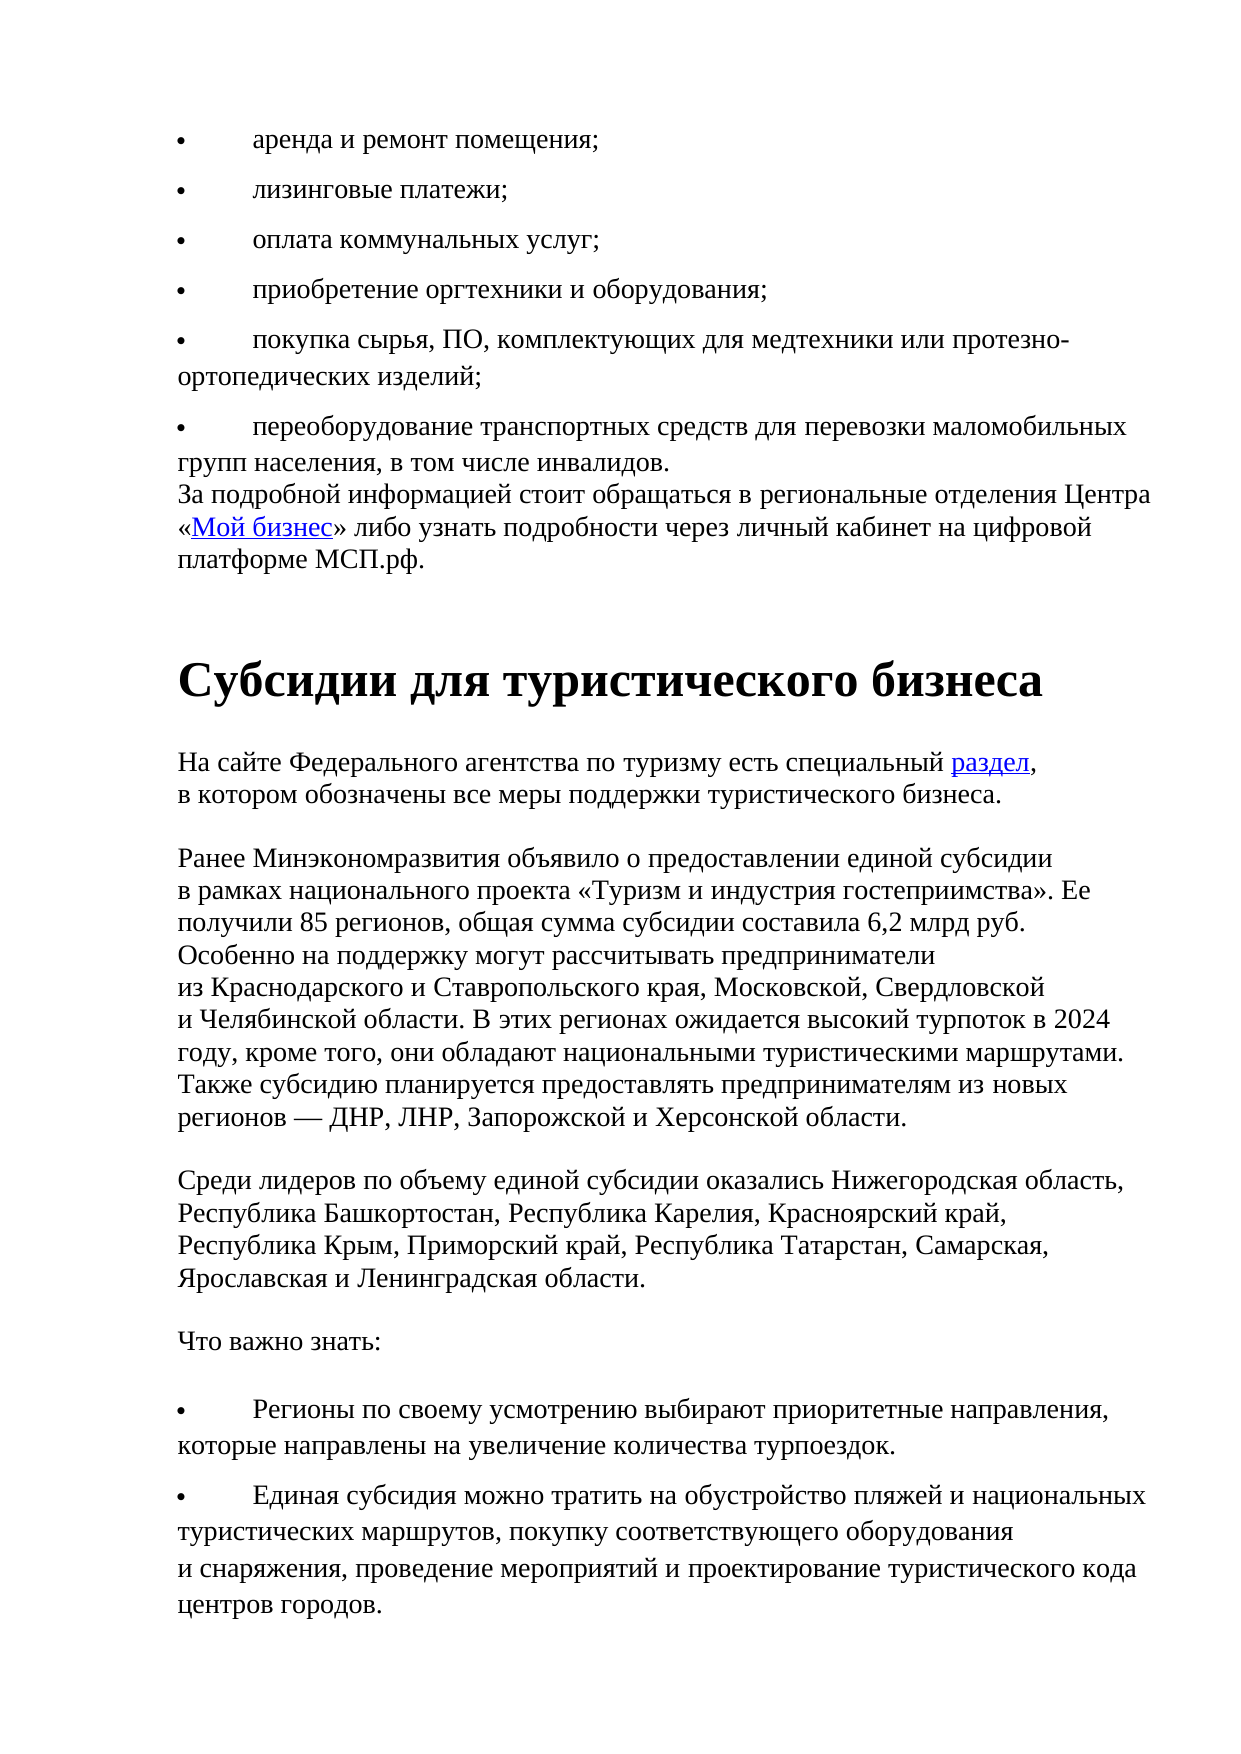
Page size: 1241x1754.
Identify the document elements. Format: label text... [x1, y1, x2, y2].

text На сайте Федерального агентства по туризму есть специальный раздел, в котором обозначены все меры поддержки туристического бизнеса. [177, 744, 1152, 809]
list оплата коммунальных услуг; [177, 218, 1152, 254]
list Единая субсидия можно тратить на обустройство пляжей и национальных туристических маршрутов, покупку соответствующего оборудования и снаряжения, проведение мероприятий и проектирование туристического кода центров городов. [177, 1474, 1152, 1619]
list покупка сырья, ПО, комплектующих для медтехники или протезно-ортопедических изделий; [177, 318, 1152, 391]
text Среди лидеров по объему единой субсидии оказались Нижегородская область, Республика Башкортостан, Республика Карелия, Красноярский край, Республика Крым, Приморский край, Республика Татарстан, Самарская, Ярославская и Ленинградская области. [177, 1163, 1152, 1293]
list приобретение оргтехники и оборудования; [177, 268, 1152, 305]
text Субсидии для туристического бизнеса [177, 649, 1152, 707]
list Регионы по своему усмотрению выбирают приоритетные направления, которые направлены на увеличение количества турпоездок. [177, 1388, 1152, 1460]
list переоборудование транспортных средств для перевозки маломобильных групп населения, в том числе инвалидов. [177, 405, 1152, 477]
text Что важно знать: [177, 1324, 1152, 1357]
text Ранее Минэкономразвития объявило о предоставлении единой субсидии в рамках национального проекта «Туризм и индустрия гостеприимства». Ее получили 85 регионов, общая сумма субсидии составила 6,2 млрд руб. Особенно на поддержку могут рассчитывать предприниматели из Краснодарского и Ставропольского края, Московской, Свердловской и Челябинской области. В этих регионах ожидается высокий турпоток в 2024 году, кроме того, они обладают национальными туристическими маршрутами. Также субсидию планируется предоставлять предпринимателям из новых регионов — ДНР, ЛНР, Запорожской и Херсонской области. [177, 841, 1152, 1132]
list лизинговые платежи; [177, 168, 1152, 204]
text За подробной информацией стоит обращаться в региональные отделения Центра «Мой бизнес» либо узнать подробности через личный кабинет на цифровой платформе МСП.рф. [177, 477, 1152, 574]
list аренда и ремонт помещения; [177, 118, 1152, 154]
